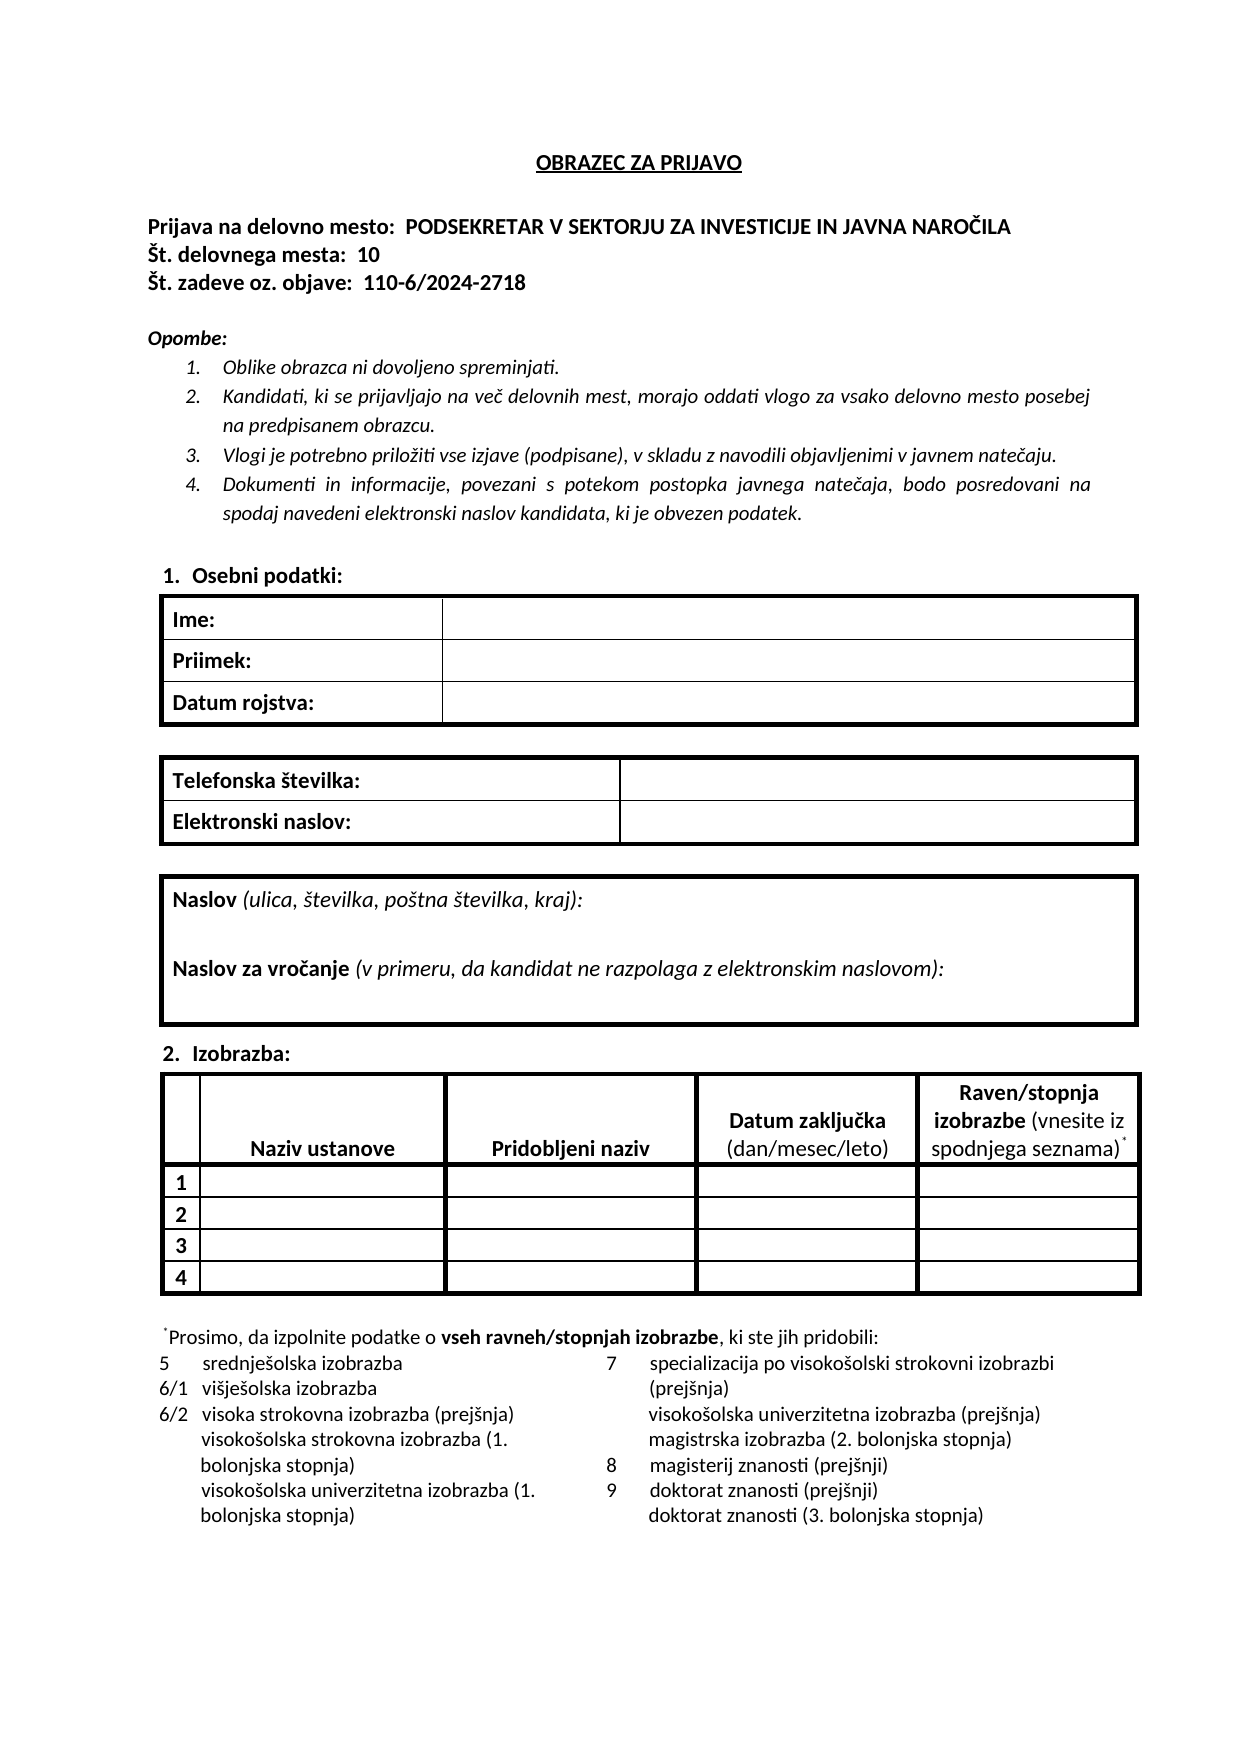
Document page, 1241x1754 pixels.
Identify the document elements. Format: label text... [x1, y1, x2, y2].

table_cell 1 [165, 1167, 199, 1196]
list Kandidati, ki se prijavljajo na več delovnih mest, morajo oddati vlogo za vsako delovno mesto posebej na predpisanem obrazcu. [185, 383, 1094, 438]
table_header 7 specializacija po visokošolski strokovni izobrazbi (prejšnja) visokošolska univerzitetna izobrazba (prejšnja) magistrska izobrazba (2. bolonjska stopnja) 8 magisterij znanosti (prejšnji) 9 doktorat znanosti (prejšnji) doktorat znanosti (3. bolonjska stopnja) [595, 1350, 1112, 1553]
text Opombe: [148, 325, 1094, 351]
list Oblike obrazca ni dovoljeno spreminjati. [185, 354, 1094, 380]
list Dokumenti in informacije, povezani s potekom postopka javnega natečaja, bodo posredovani na spodaj navedeni elektronski naslov kandidata, ki je obvezen podatek. [185, 471, 1094, 526]
table_header 5 srednješolska izobrazba 6/1 višješolska izobrazba 6/2 visoka strokovna izobrazba (prejšnja) visokošolska strokovna izobrazba (1. bolonjska stopnja) visokošolska univerzitetna izobrazba (1. bolonjska stopnja) [148, 1350, 595, 1553]
text Št. delovnega mesta: 10 [148, 240, 1094, 268]
table_cell [448, 1262, 694, 1291]
table_cell [920, 1167, 1137, 1196]
table_header Telefonska številka: [164, 760, 619, 800]
table_cell [920, 1262, 1137, 1291]
table_cell Datum rojstva: [164, 682, 442, 722]
table_cell Elektronski naslov: [164, 801, 619, 842]
table_cell 2 [165, 1198, 199, 1228]
table_header Ime: [164, 598, 442, 639]
table_cell [621, 801, 1134, 842]
table_cell [448, 1167, 694, 1196]
table_header Datum zaključka (dan/mesec/leto) [699, 1076, 915, 1162]
table_header [443, 598, 1134, 639]
table_cell [448, 1230, 694, 1259]
table_cell [448, 1198, 694, 1228]
table_header Naslov (ulica, številka, poštna številka, kraj): Naslov za vročanje (v primeru, da kandidat ne razpolaga z elektronskim naslovom): [164, 879, 1134, 1022]
table_cell [443, 682, 1134, 722]
title OBRAZEC ZA PRIJAVO [148, 148, 1093, 176]
list Vlogi je potrebno priložiti vse izjave (podpisane), v skladu z navodili objavljenimi v javnem natečaju. [185, 442, 1094, 467]
table_cell [699, 1230, 915, 1259]
text *Prosimo, da izpolnite podatke o vseh ravneh/stopnjah izobrazbe, ki ste jih pridobili: [148, 1323, 1093, 1350]
table_header [621, 760, 1134, 800]
table_cell [699, 1198, 915, 1228]
table_header [165, 1076, 199, 1162]
table_cell [201, 1262, 443, 1291]
table_header Pridobljeni naziv [448, 1076, 694, 1162]
table_cell [443, 640, 1134, 681]
table_cell [201, 1230, 443, 1259]
table_cell 3 [165, 1230, 199, 1259]
table_cell Priimek: [164, 640, 442, 681]
text Št. zadeve oz. objave: 110-6/2024-2718 [148, 268, 1094, 296]
table_cell [920, 1198, 1137, 1228]
list Osebni podatki: [162, 562, 1093, 589]
table_cell [699, 1262, 915, 1291]
table_header Naziv ustanove [201, 1076, 443, 1162]
table_cell [201, 1167, 443, 1196]
table_header Raven/stopnja izobrazbe (vnesite iz spodnjega seznama)* [920, 1076, 1137, 1162]
table_cell [201, 1198, 443, 1228]
table_cell [920, 1230, 1137, 1259]
table_cell [699, 1167, 915, 1196]
table_cell 4 [165, 1262, 199, 1291]
text Prijava na delovno mesto: PODSEKRETAR V SEKTORJU ZA INVESTICIJE IN JAVNA NAROČILA [148, 212, 1094, 240]
list Izobrazba: [162, 1039, 1093, 1067]
